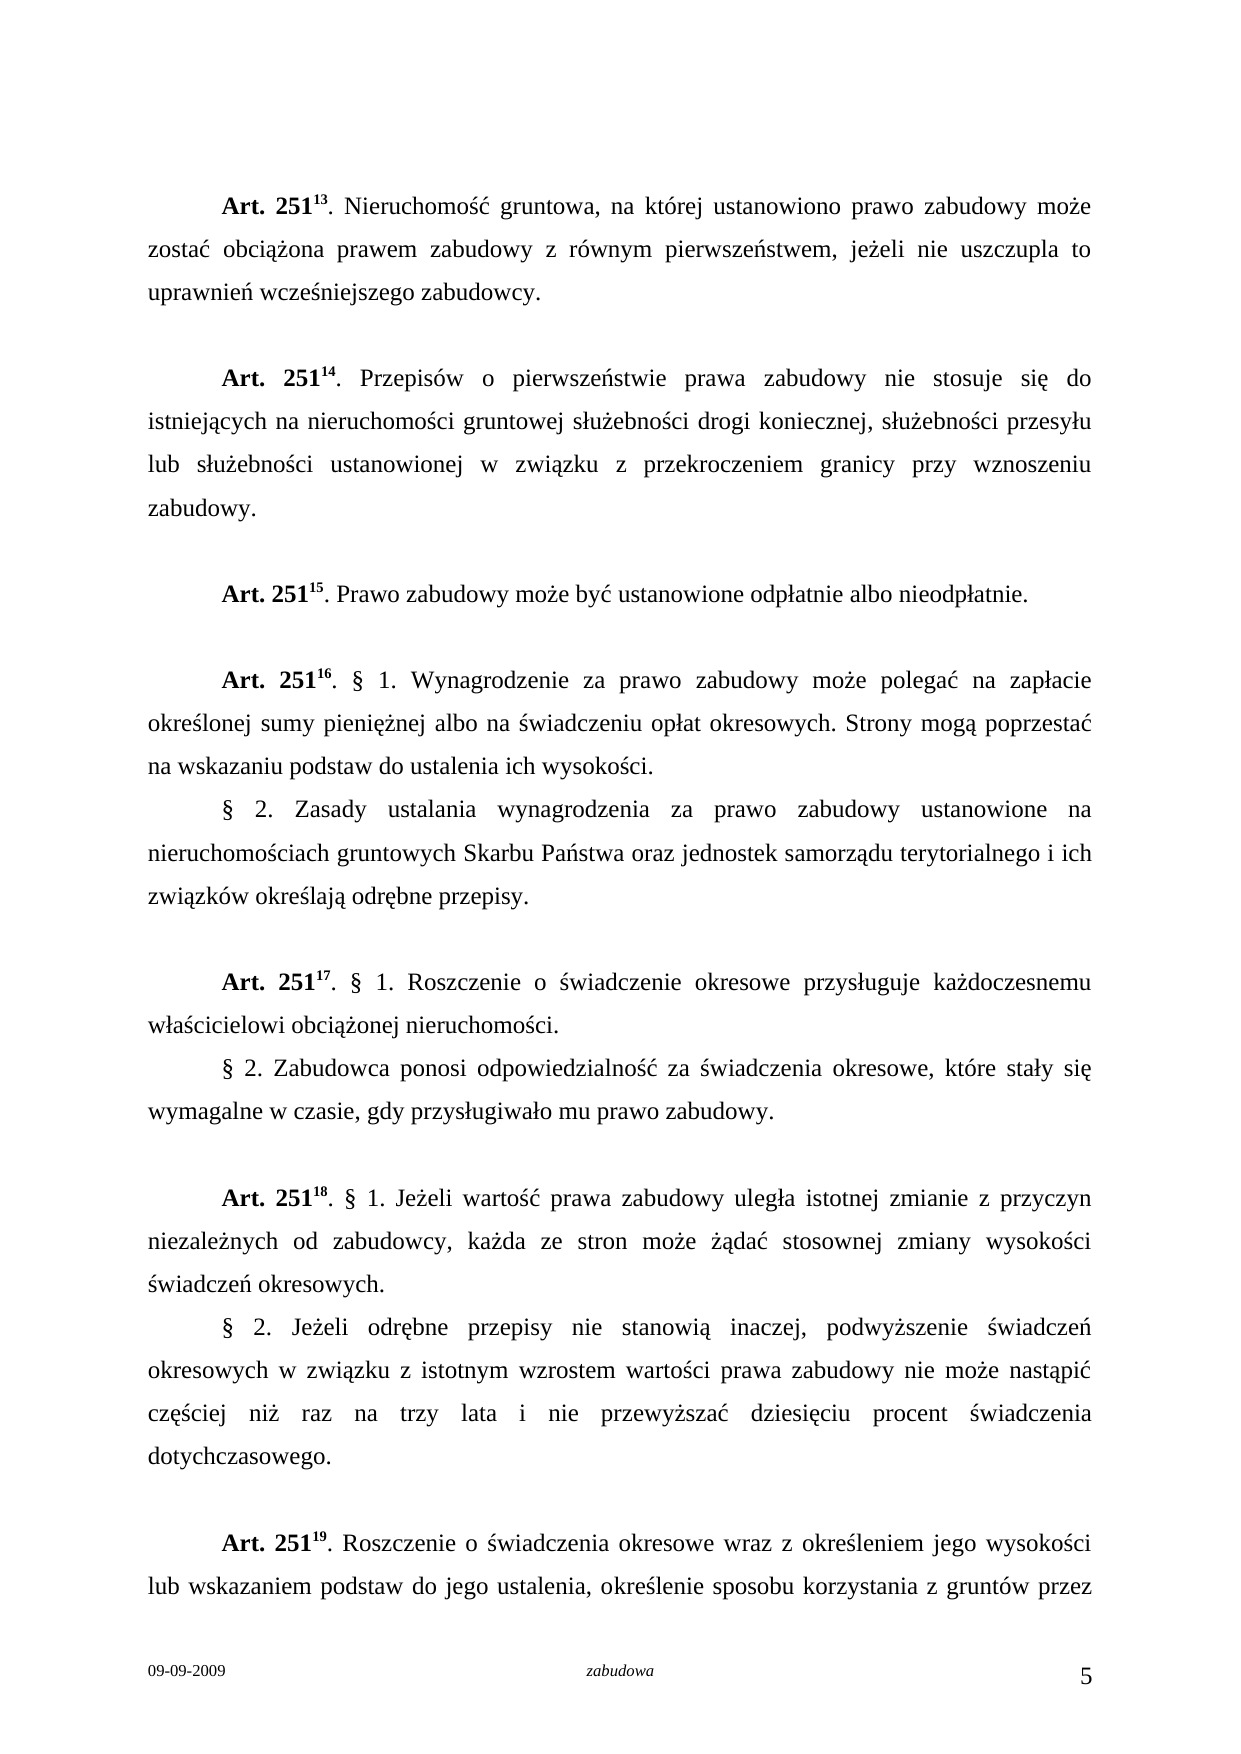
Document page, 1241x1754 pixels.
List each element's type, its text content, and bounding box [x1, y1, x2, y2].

text Art. 25113. Nieruchomość gruntowa, na której ustanowiono prawo zabudowy może zostać obciążona prawem zabudowy z równym pierwszeństwem, jeżeli nie uszczupla to uprawnień wcześniejszego zabudowcy. [148, 191, 1092, 306]
text § 2. Zabudowca ponosi odpowiedzialność za świadczenia okresowe, które stały się wymagalne w czasie, gdy przysługiwało mu prawo zabudowy. [148, 1053, 1092, 1125]
text Art. 25115. Prawo zabudowy może być ustanowione odpłatnie albo nieodpłatnie. [148, 579, 1092, 608]
text Art. 25118. § 1. Jeżeli wartość prawa zabudowy uległa istotnej zmianie z przyczyn niezależnych od zabudowcy, każda ze stron może żądać stosownej zmiany wysokości świadczeń okresowych. [148, 1183, 1092, 1298]
text Art. 25116. § 1. Wynagrodzenie za prawo zabudowy może polegać na zapłacie określonej sumy pieniężnej albo na świadczeniu opłat okresowych. Strony mogą poprzestać na wskazaniu podstaw do ustalenia ich wysokości. [148, 665, 1092, 780]
text Art. 25114. Przepisów o pierwszeństwie prawa zabudowy nie stosuje się do istniejących na nieruchomości gruntowej służebności drogi koniecznej, służebności przesyłu lub służebności ustanowionej w związku z przekroczeniem granicy przy wznoszeniu zabudowy. [148, 363, 1092, 521]
text Art. 25117. § 1. Roszczenie o świadczenie okresowe przysługuje każdoczesnemu właścicielowi obciążonej nieruchomości. [148, 967, 1092, 1039]
text § 2. Jeżeli odrębne przepisy nie stanowią inaczej, podwyższenie świadczeń okresowych w związku z istotnym wzrostem wartości prawa zabudowy nie może nastąpić częściej niż raz na trzy lata i nie przewyższać dziesięciu procent świadczenia dotychczasowego. [148, 1312, 1092, 1470]
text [148, 1528, 1092, 1599]
text § 2. Zasady ustalania wynagrodzenia za prawo zabudowy ustanowione na nieruchomościach gruntowych Skarbu Państwa oraz jednostek samorządu terytorialnego i ich związków określają odrębne przepisy. [148, 794, 1092, 909]
